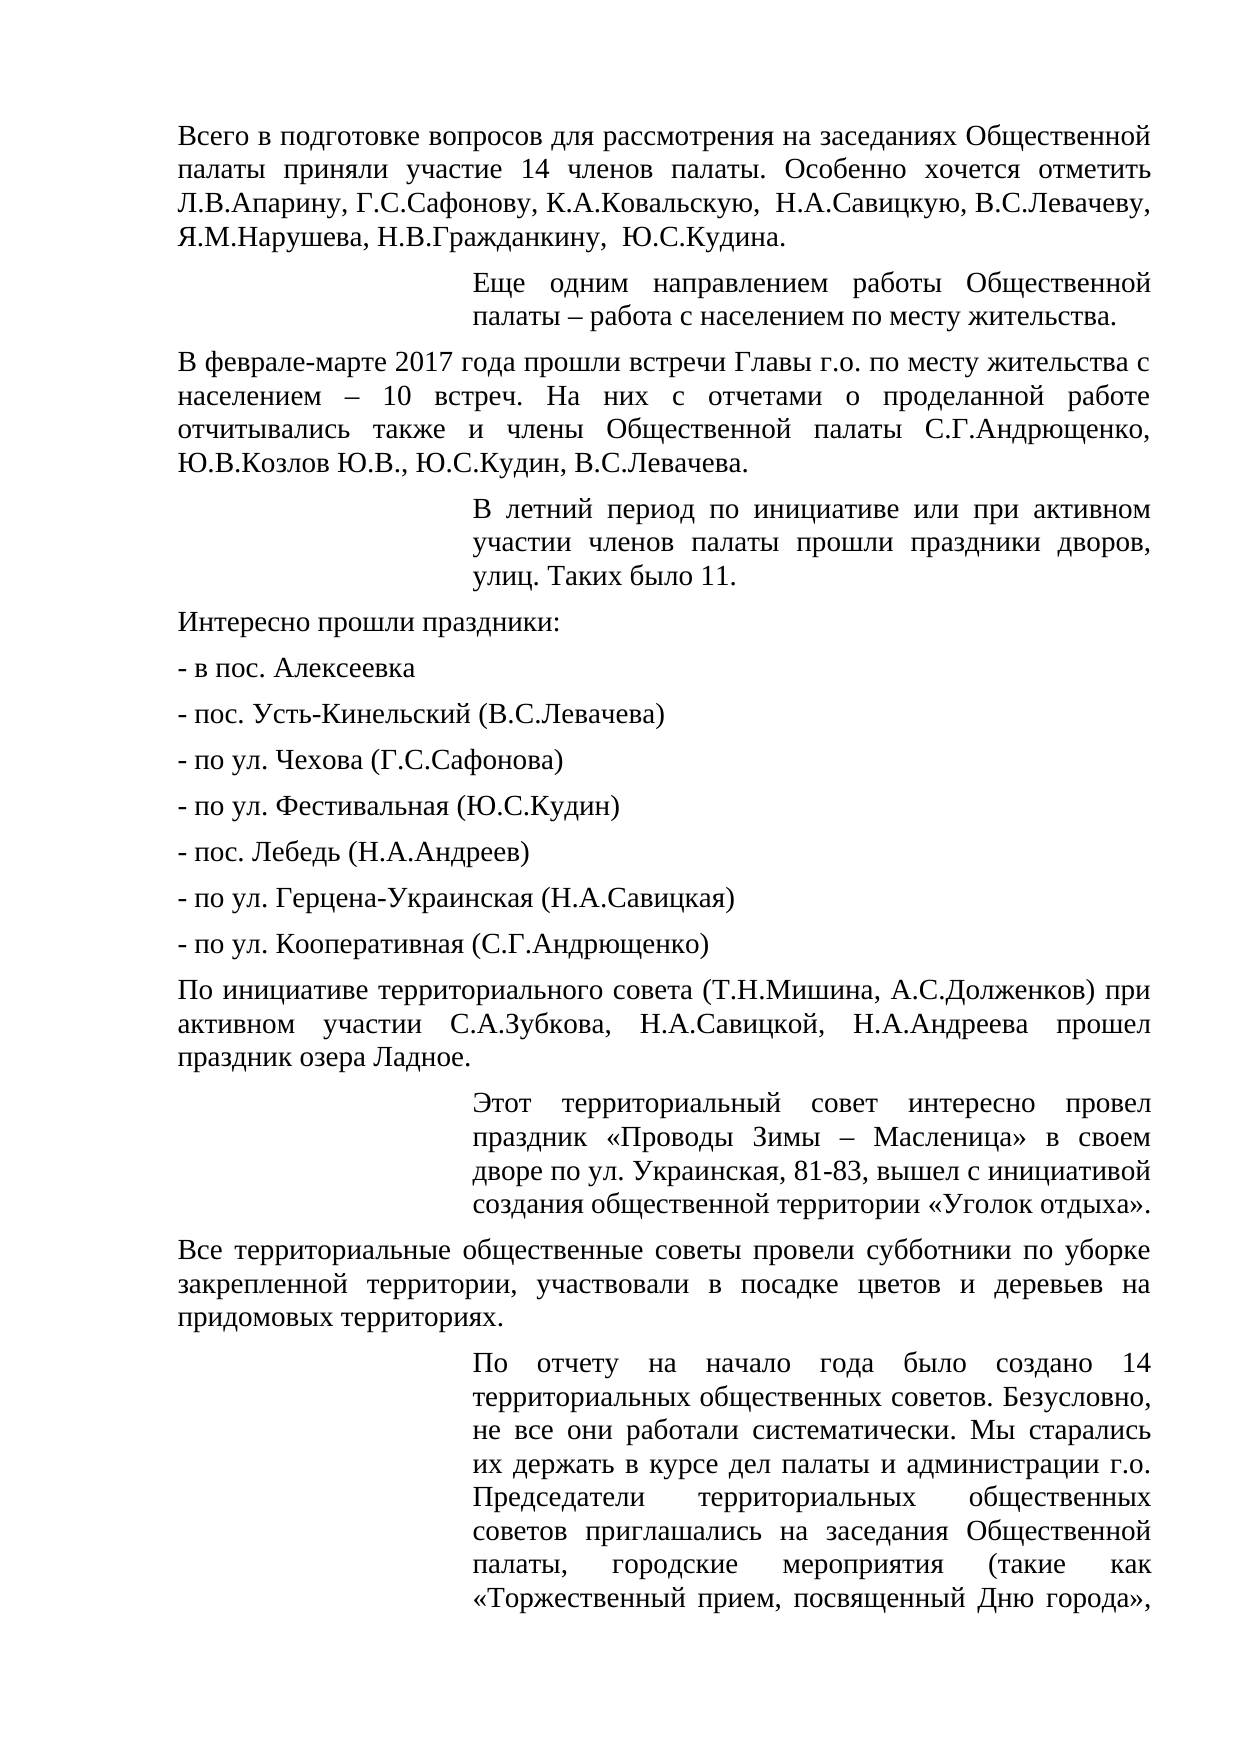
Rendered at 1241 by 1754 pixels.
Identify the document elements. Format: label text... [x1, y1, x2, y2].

text По инициативе территориального совета (Т.Н.Мишина, А.С.Долженков) при активном участии С.А.Зубкова, Н.А.Савицкой, Н.А.Андреева прошел праздник озера Ладное. [177, 972, 1152, 1073]
text - пос. Усть-Кинельский (В.С.Левачева) [177, 696, 1152, 730]
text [472, 1345, 1152, 1614]
text - по ул. Кооперативная (С.Г.Андрющенко) [177, 926, 1152, 960]
text Еще одним направлением работы Общественной палаты – работа с населением по месту жительства. [472, 265, 1152, 332]
text Все территориальные общественные советы провели субботники по уборке закрепленной территории, участвовали в посадке цветов и деревьев на придомовых территориях. [177, 1232, 1152, 1333]
text - по ул. Герцена-Украинская (Н.А.Савицкая) [177, 880, 1152, 914]
text В летний период по инициативе или при активном участии членов палаты прошли праздники дворов, улиц. Таких было 11. [472, 491, 1152, 592]
text - по ул. Чехова (Г.С.Сафонова) [177, 742, 1152, 776]
text Этот территориальный совет интересно провел праздник «Проводы Зимы – Масленица» в своем дворе по ул. Украинская, 81-83, вышел с инициативой создания общественной территории «Уголок отдыха». [472, 1086, 1152, 1220]
text - пос. Лебедь (Н.А.Андреев) [177, 834, 1152, 868]
text Интересно прошли праздники: [177, 604, 1152, 638]
text В феврале-марте 2017 года прошли встречи Главы г.о. по месту жительства с населением – 10 встреч. На них с отчетами о проделанной работе отчитывались также и члены Общественной палаты С.Г.Андрющенко, Ю.В.Козлов Ю.В., Ю.С.Кудин, В.С.Левачева. [177, 344, 1152, 478]
text - по ул. Фестивальная (Ю.С.Кудин) [177, 788, 1152, 822]
text Всего в подготовке вопросов для рассмотрения на заседаниях Общественной палаты приняли участие 14 членов палаты. Особенно хочется отметить Л.В.Апарину, Г.С.Сафонову, К.А.Ковальскую, Н.А.Савицкую, В.С.Левачеву, Я.М.Нарушева, Н.В.Гражданкину, Ю.С.Кудина. [177, 118, 1152, 252]
text - в пос. Алексеевка [177, 650, 1152, 684]
